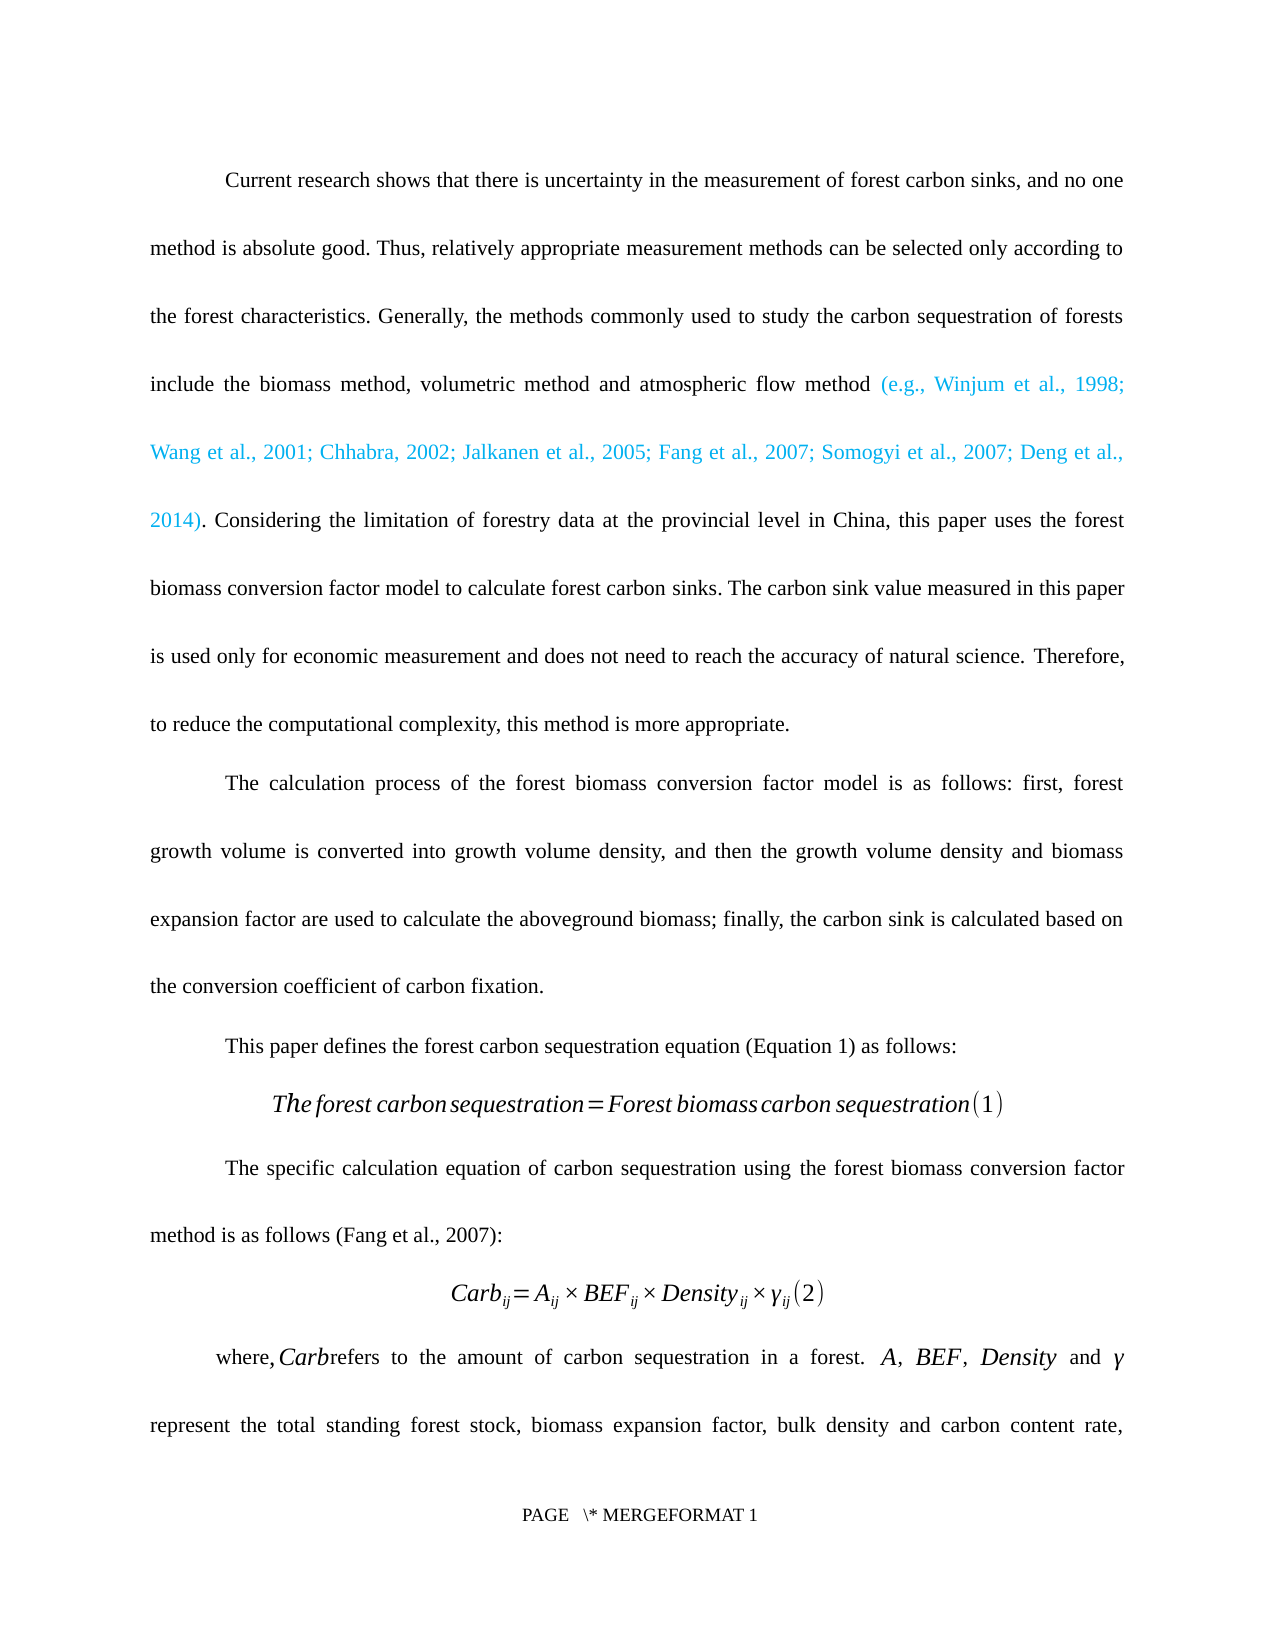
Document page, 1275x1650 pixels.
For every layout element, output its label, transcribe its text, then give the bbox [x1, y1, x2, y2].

text Current research shows that there is uncertainty in the measurement of forest carbon sinks, and no one method is absolute good. Thus, relatively appropriate measurement methods can be selected only according to the forest characteristics. Generally, the methods commonly used to study the carbon sequestration of forests include the biomass method, volumetric method and atmospheric flow method (e.g., Winjum et al., 1998; Wang et al., 2001; Chhabra, 2002; Jalkanen et al., 2005; Fang et al., 2007; Somogyi et al., 2007; Deng et al., 2014). Considering the limitation of forestry data at the provincial level in China, this paper uses the forest biomass conversion factor model to calculate forest carbon sinks. The carbon sink value measured in this paper is used only for economic measurement and does not need to reach the accuracy of natural science. Therefore, to reduce the computational complexity, this method is more appropriate. [150, 163, 1125, 740]
text The specific calculation equation of carbon sequestration using the forest biomass conversion factor method is as follows (Fang et al., 2007): [150, 1150, 1125, 1252]
picture [182, 515, 189, 524]
text This paper defines the forest carbon sequestration equation (Equation 1) as follows: [150, 1028, 1125, 1062]
text The calculation process of the forest biomass conversion factor model is as follows: first, forest growth volume is converted into growth volume density, and then the growth volume density and biomass expansion factor are used to calculate the aboveground biomass; finally, the carbon sink is calculated based on the conversion coefficient of carbon fixation. [150, 765, 1125, 1003]
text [150, 1340, 1125, 1442]
